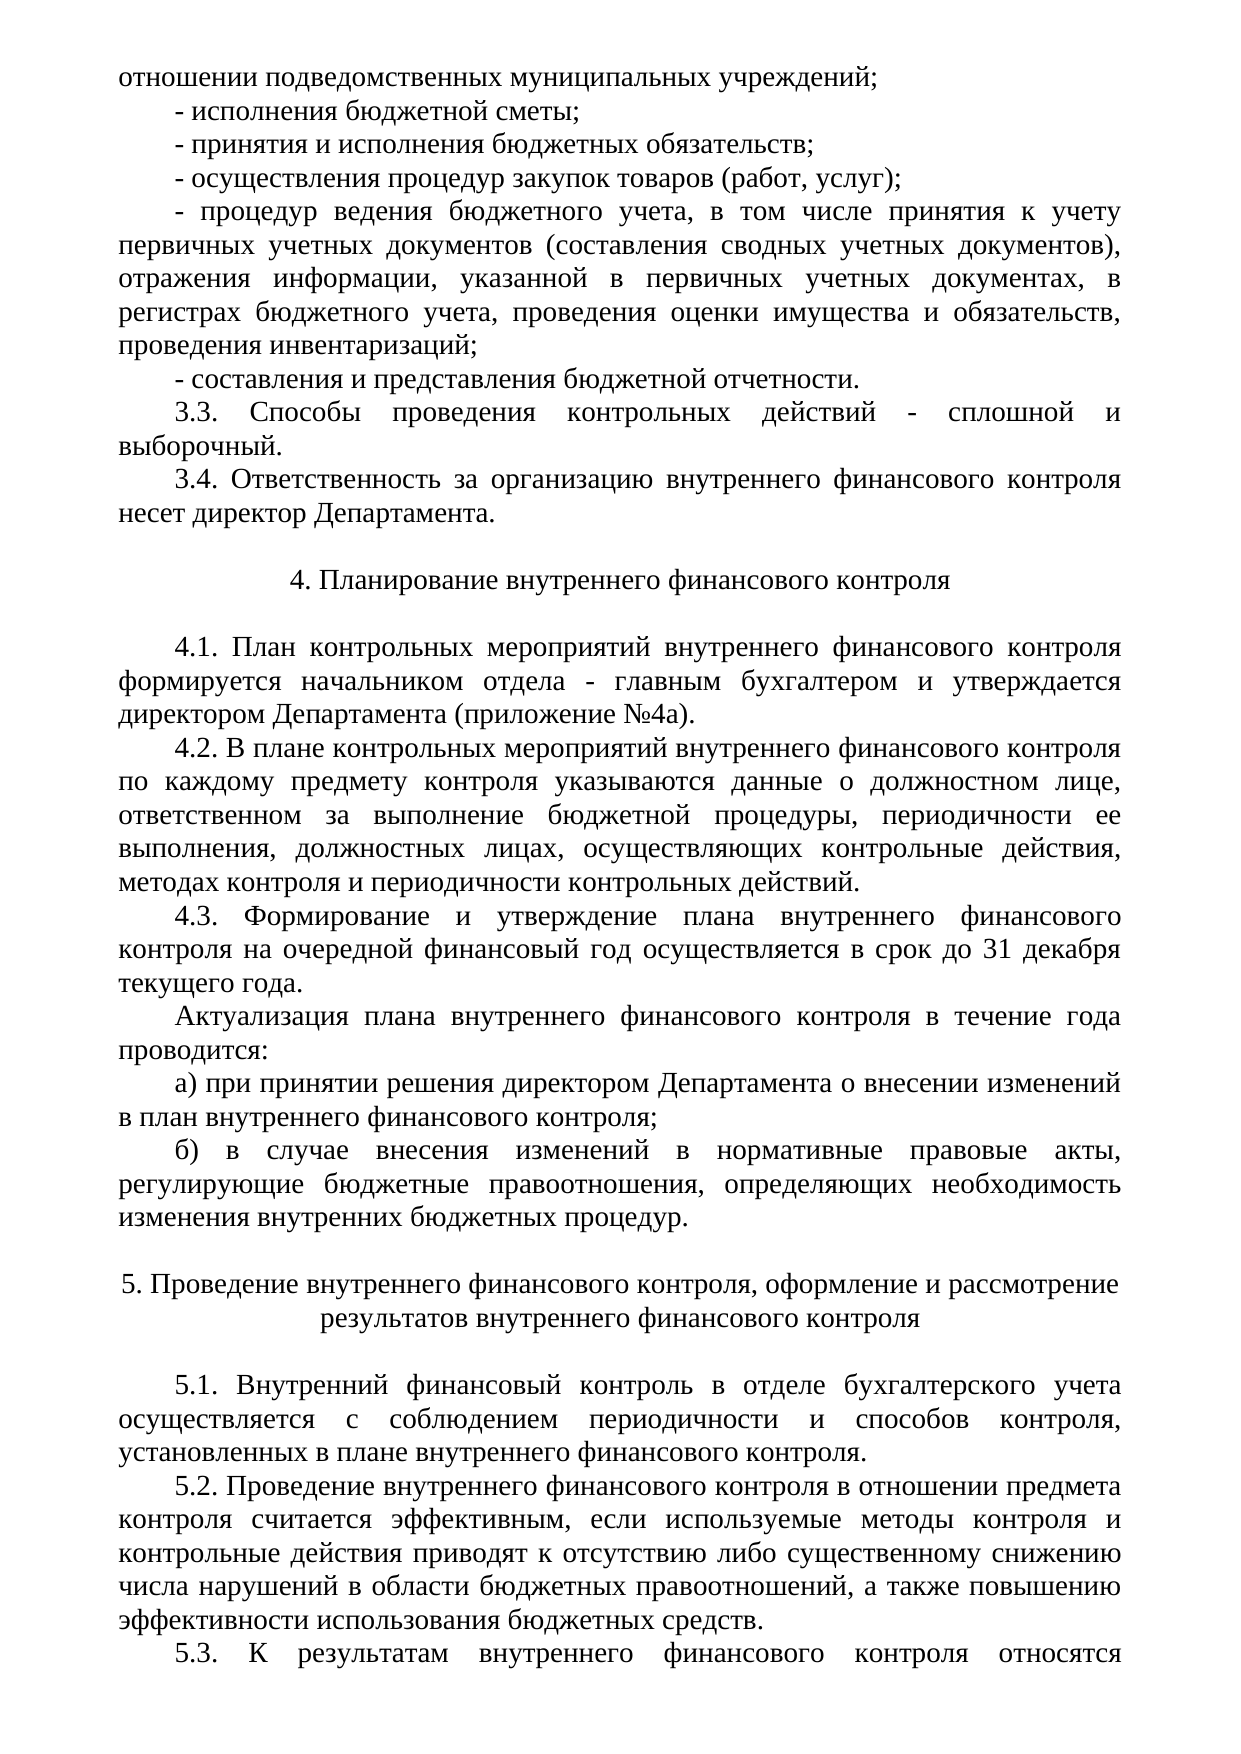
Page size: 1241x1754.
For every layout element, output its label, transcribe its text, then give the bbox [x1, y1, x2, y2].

text 4. Планирование внутреннего финансового контроля [118, 562, 1122, 596]
text - принятия и исполнения бюджетных обязательств; [118, 126, 1122, 160]
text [118, 1636, 1122, 1669]
text Актуализация плана внутреннего финансового контроля в течение года проводится: [118, 998, 1122, 1065]
text 5.2. Проведение внутреннего финансового контроля в отношении предмета контроля считается эффективным, если используемые методы контроля и контрольные действия приводят к отсутствию либо существенному снижению числа нарушений в области бюджетных правоотношений, а также повышению эффективности использования бюджетных средств. [118, 1468, 1122, 1636]
text а) при принятии решения директором Департамента о внесении изменений в план внутреннего финансового контроля; [118, 1065, 1122, 1132]
text 4.1. План контрольных мероприятий внутреннего финансового контроля формируется начальником отдела - главным бухгалтером и утверждается директором Департамента (приложение №4а). [118, 629, 1122, 730]
text 4.3. Формирование и утверждение плана внутреннего финансового контроля на очередной финансовый год осуществляется в срок до 31 декабря текущего года. [118, 898, 1122, 998]
text 5.1. Внутренний финансовый контроль в отделе бухгалтерского учета осуществляется с соблюдением периодичности и способов контроля, установленных в плане внутреннего финансового контроля. [118, 1367, 1122, 1468]
text 3.3. Способы проведения контрольных действий - сплошной и выборочный. [118, 394, 1122, 462]
text - процедур ведения бюджетного учета, в том числе принятия к учету первичных учетных документов (составления сводных учетных документов), отражения информации, указанной в первичных учетных документах, в регистрах бюджетного учета, проведения оценки имущества и обязательств, проведения инвентаризаций; [118, 193, 1122, 361]
text 4.2. В плане контрольных мероприятий внутреннего финансового контроля по каждому предмету контроля указываются данные о должностном лице, ответственном за выполнение бюджетной процедуры, периодичности ее выполнения, должностных лицах, осуществляющих контрольные действия, методах контроля и периодичности контрольных действий. [118, 730, 1122, 898]
text - осуществления процедур закупок товаров (работ, услуг); [118, 160, 1122, 193]
text - исполнения бюджетной сметы; [118, 93, 1122, 126]
text б) в случае внесения изменений в нормативные правовые акты, регулирующие бюджетные правоотношения, определяющих необходимость изменения внутренних бюджетных процедур. [118, 1132, 1122, 1233]
text 3.4. Ответственность за организацию внутреннего финансового контроля несет директор Департамента. [118, 462, 1122, 529]
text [118, 59, 1122, 93]
text 5. Проведение внутреннего финансового контроля, оформление и рассмотрение результатов внутреннего финансового контроля [118, 1267, 1122, 1334]
text - составления и представления бюджетной отчетности. [118, 361, 1122, 394]
